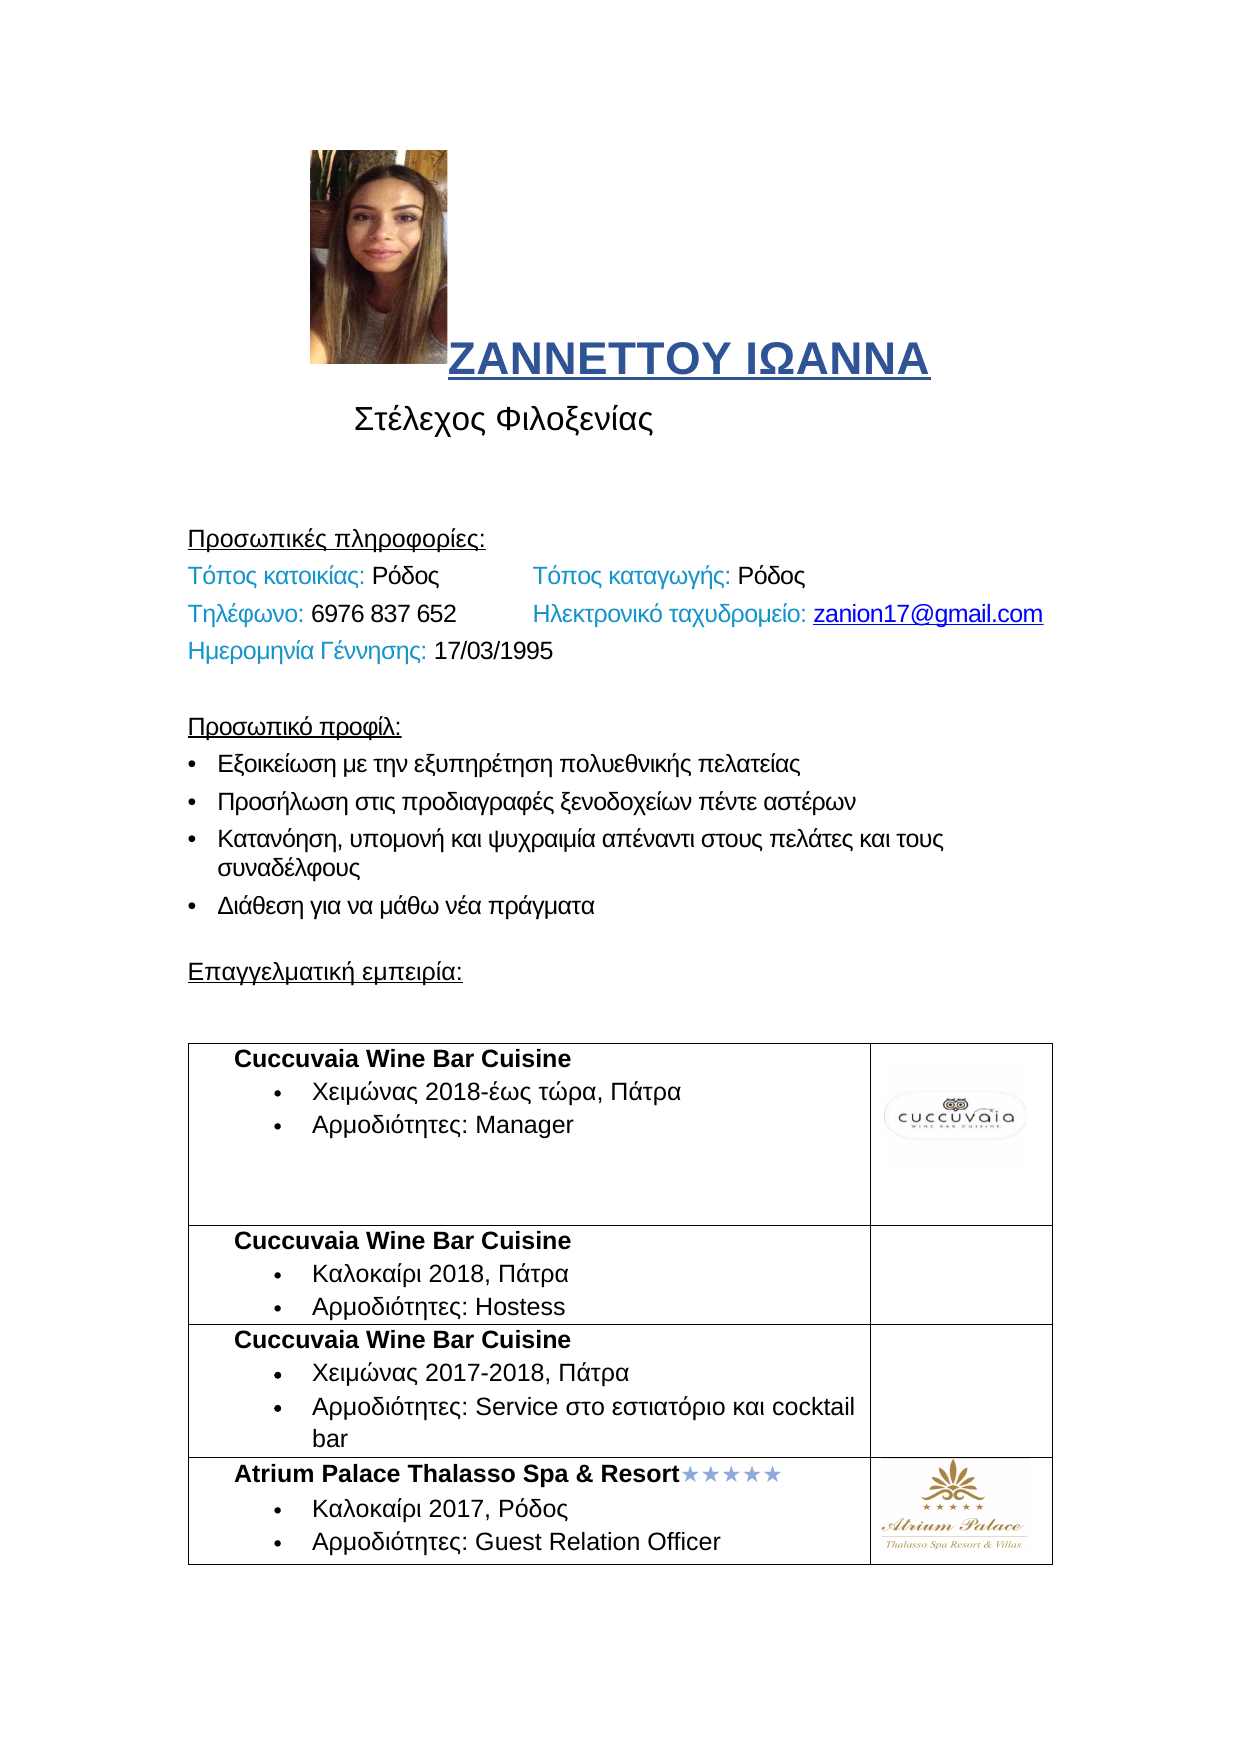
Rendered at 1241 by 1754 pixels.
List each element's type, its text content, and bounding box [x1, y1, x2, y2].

table_cell [871, 1458, 1052, 1563]
list Κατανόηση, υπομονή και ψυχραιμία απέναντι στους πελάτες και τους συναδέλφους [187, 824, 1053, 882]
table_cell Atrium Palace Thalasso Spa & Resort★★★★★ Καλοκαίρι 2017, Ρόδος Αρμοδιότητες: Guest Relation Officer [189, 1458, 870, 1563]
text Επαγγελματική εμπειρία: [187, 957, 1053, 986]
picture [310, 150, 448, 364]
text Προσωπικό προφίλ: [187, 712, 1053, 740]
table_cell [871, 1325, 1052, 1457]
table_header [871, 1044, 1052, 1225]
text Τηλέφωνο: 6976 837 652 Ηλεκτρονικό ταχυδρομείο: zanion17@gmail.com [187, 599, 1053, 627]
list Εξοικείωση με την εξυπηρέτηση πολυεθνικής πελατείας [187, 749, 1053, 778]
table_cell [871, 1226, 1052, 1324]
text Στέλεχος Φιλοξενίας [187, 399, 1053, 437]
table_header Cuccuvaia Wine Bar Cuisine Χειμώνας 2018-έως τώρα, Πάτρα Αρμοδιότητες: Manager [189, 1044, 870, 1225]
text Προσωπικές πληροφορίες: [187, 523, 1053, 552]
list Διάθεση για να μάθω νέα πράγματα [187, 891, 1053, 919]
text Τόπος κατοικίας: Ρόδος Τόπος καταγωγής: Ρόδος [187, 561, 1053, 590]
list Προσήλωση στις προδιαγραφές ξενοδοχείων πέντε αστέρων [187, 787, 1053, 816]
text ΖΑΝΝΕΤΤΟΥ ΙΩΑΝΝΑ [187, 150, 1053, 384]
text Ημερομηνία Γέννησης: 17/03/1995 [187, 636, 1053, 665]
picture [884, 1062, 1027, 1168]
picture [881, 1458, 1030, 1551]
table_cell Cuccuvaia Wine Bar Cuisine Χειμώνας 2017-2018, Πάτρα Αρμοδιότητες: Service στο εστιατόριο και cocktail bar [189, 1325, 870, 1457]
table_cell Cuccuvaia Wine Bar Cuisine Καλοκαίρι 2018, Πάτρα Αρμοδιότητες: Hostess [189, 1226, 870, 1324]
